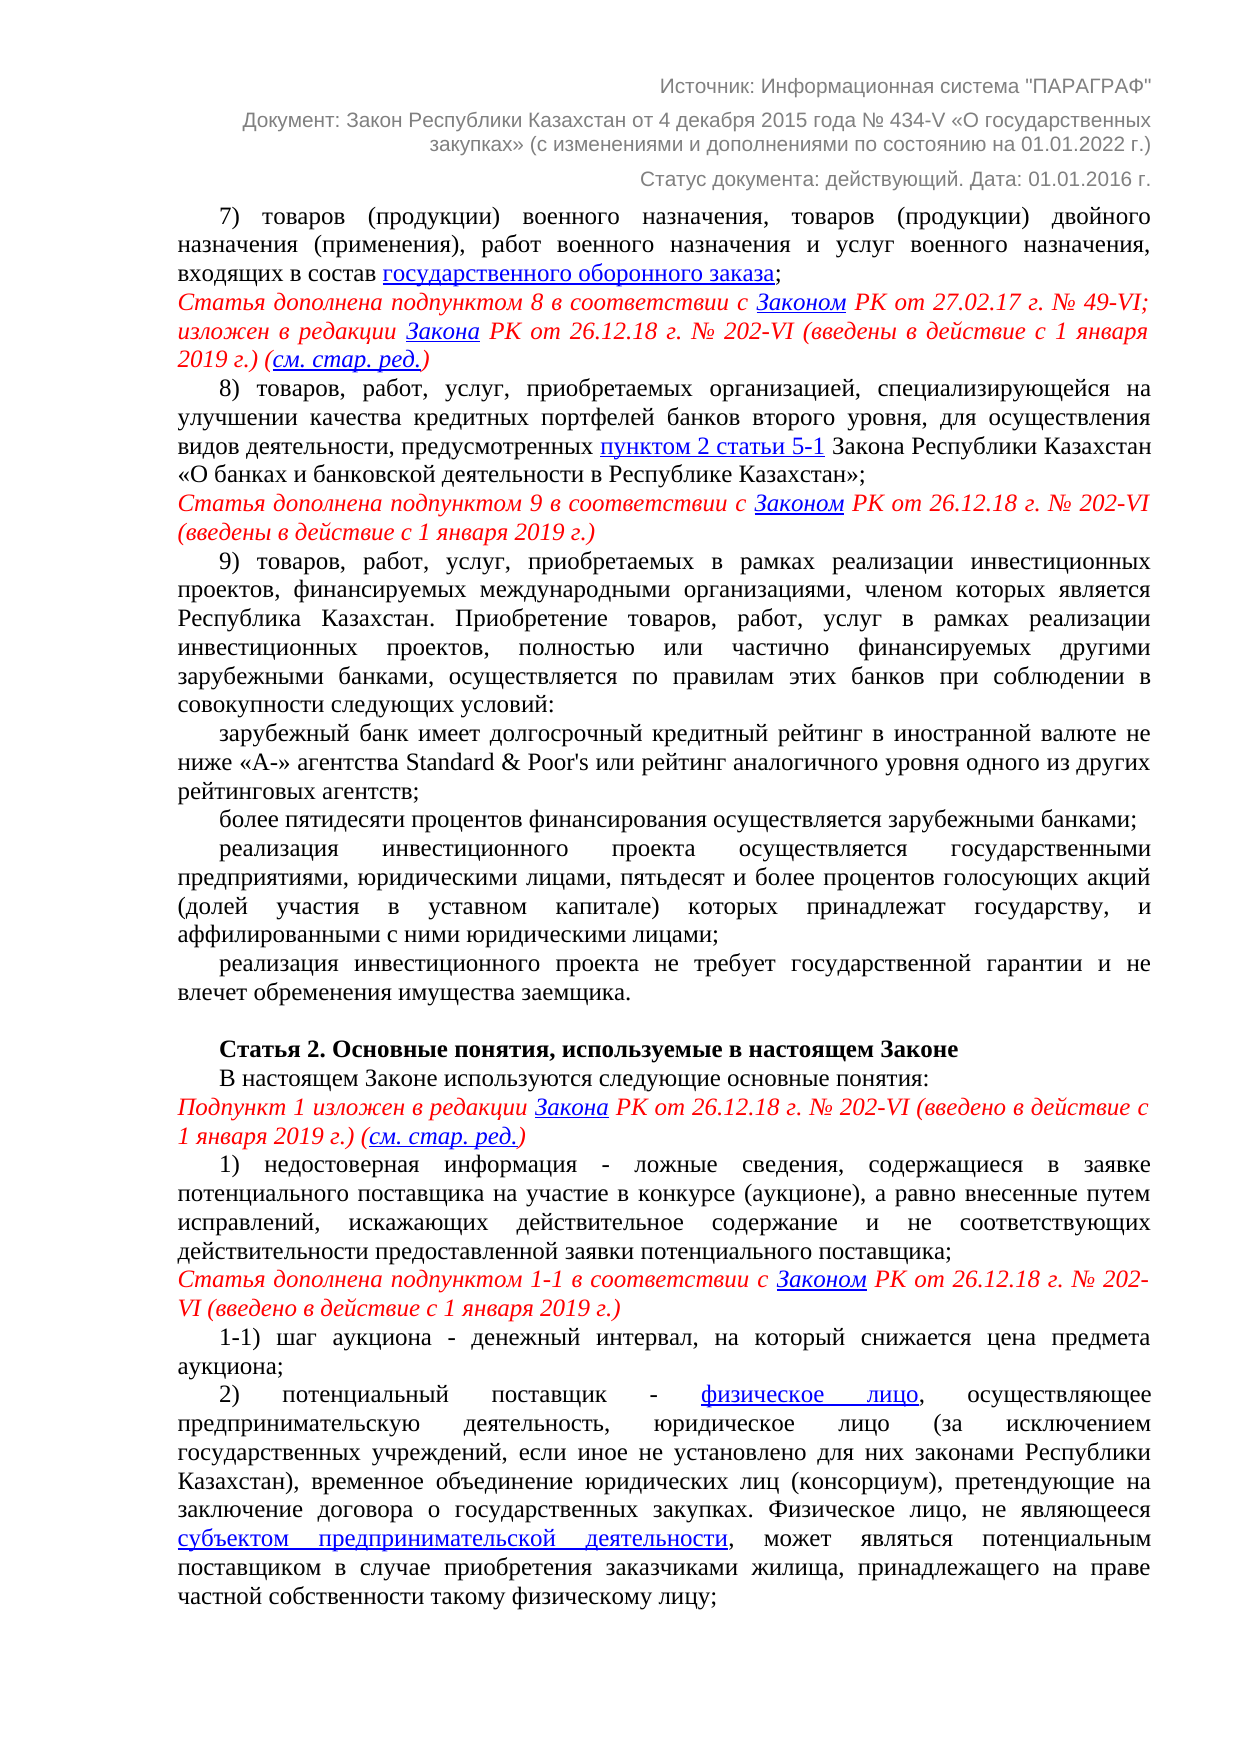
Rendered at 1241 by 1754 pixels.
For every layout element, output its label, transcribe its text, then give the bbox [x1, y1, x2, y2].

text Статья 2. Основные понятия, используемые в настоящем Законе [177, 1034, 1152, 1063]
text Подпункт 1 изложен в редакции Закона РК от 26.12.18 г. № 202-VI (введено в действие с 1 января 2019 г.) (см. стар. ред.) [177, 1092, 1152, 1149]
text 2) потенциальный поставщик - физическое лицо, осуществляющее предпринимательскую деятельность, юридическое лицо (за исключением государственных учреждений, если иное не установлено для них законами Республики Казахстан), временное объединение юридических лиц (консорциум), претендующие на заключение договора о государственных закупках. Физическое лицо, не являющееся субъектом предпринимательской деятельности, может являться потенциальным поставщиком в случае приобретения заказчиками жилища, принадлежащего на праве частной собственности такому физическому лицу; [177, 1379, 1152, 1609]
text 1) недостоверная информация - ложные сведения, содержащиеся в заявке потенциального поставщика на участие в конкурсе (аукционе), а равно внесенные путем исправлений, искажающих действительное содержание и не соответствующих действительности предоставленной заявки потенциального поставщика; [177, 1149, 1152, 1264]
text 9) товаров, работ, услуг, приобретаемых в рамках реализации инвестиционных проектов, финансируемых международными организациями, членом которых является Республика Казахстан. Приобретение товаров, работ, услуг в рамках реализации инвестиционных проектов, полностью или частично финансируемых другими зарубежными банками, осуществляется по правилам этих банков при соблюдении в совокупности следующих условий: [177, 546, 1152, 718]
text реализация инвестиционного проекта осуществляется государственными предприятиями, юридическими лицами, пятьдесят и более процентов голосующих акций (долей участия в уставном капитале) которых принадлежат государству, и аффилированными с ними юридическими лицами; [177, 833, 1152, 948]
text реализация инвестиционного проекта не требует государственной гарантии и не влечет обременения имущества заемщика. [177, 948, 1152, 1006]
text более пятидесяти процентов финансирования осуществляется зарубежными банками; [177, 804, 1152, 833]
text зарубежный банк имеет долгосрочный кредитный рейтинг в иностранной валюте не ниже «А-» агентства Standard & Poor's или рейтинг аналогичного уровня одного из других рейтинговых агентств; [177, 718, 1152, 804]
text Статья дополнена подпунктом 9 в соответствии с Законом РК от 26.12.18 г. № 202-VI (введены в действие с 1 января 2019 г.) [177, 488, 1152, 546]
text Статья дополнена подпунктом 1-1 в соответствии с Законом РК от 26.12.18 г. № 202-VI (введено в действие с 1 января 2019 г.) [177, 1264, 1152, 1322]
text В настоящем Законе используются следующие основные понятия: [177, 1063, 1152, 1092]
text 1-1) шаг аукциона - денежный интервал, на который снижается цена предмета аукциона; [177, 1322, 1152, 1379]
text Статья дополнена подпунктом 8 в соответствии с Законом РК от 27.02.17 г. № 49-VI; изложен в редакции Закона РК от 26.12.18 г. № 202-VI (введены в действие с 1 января 2019 г.) (см. стар. ред.) [177, 287, 1152, 373]
text 7) товаров (продукции) военного назначения, товаров (продукции) двойного назначения (применения), работ военного назначения и услуг военного назначения, входящих в состав государственного оборонного заказа; [177, 201, 1152, 287]
text 8) товаров, работ, услуг, приобретаемых организацией, специализирующейся на улучшении качества кредитных портфелей банков второго уровня, для осуществления видов деятельности, предусмотренных пунктом 2 статьи 5-1 Закона Республики Казахстан «О банках и банковской деятельности в Республике Казахстан»; [177, 373, 1152, 488]
